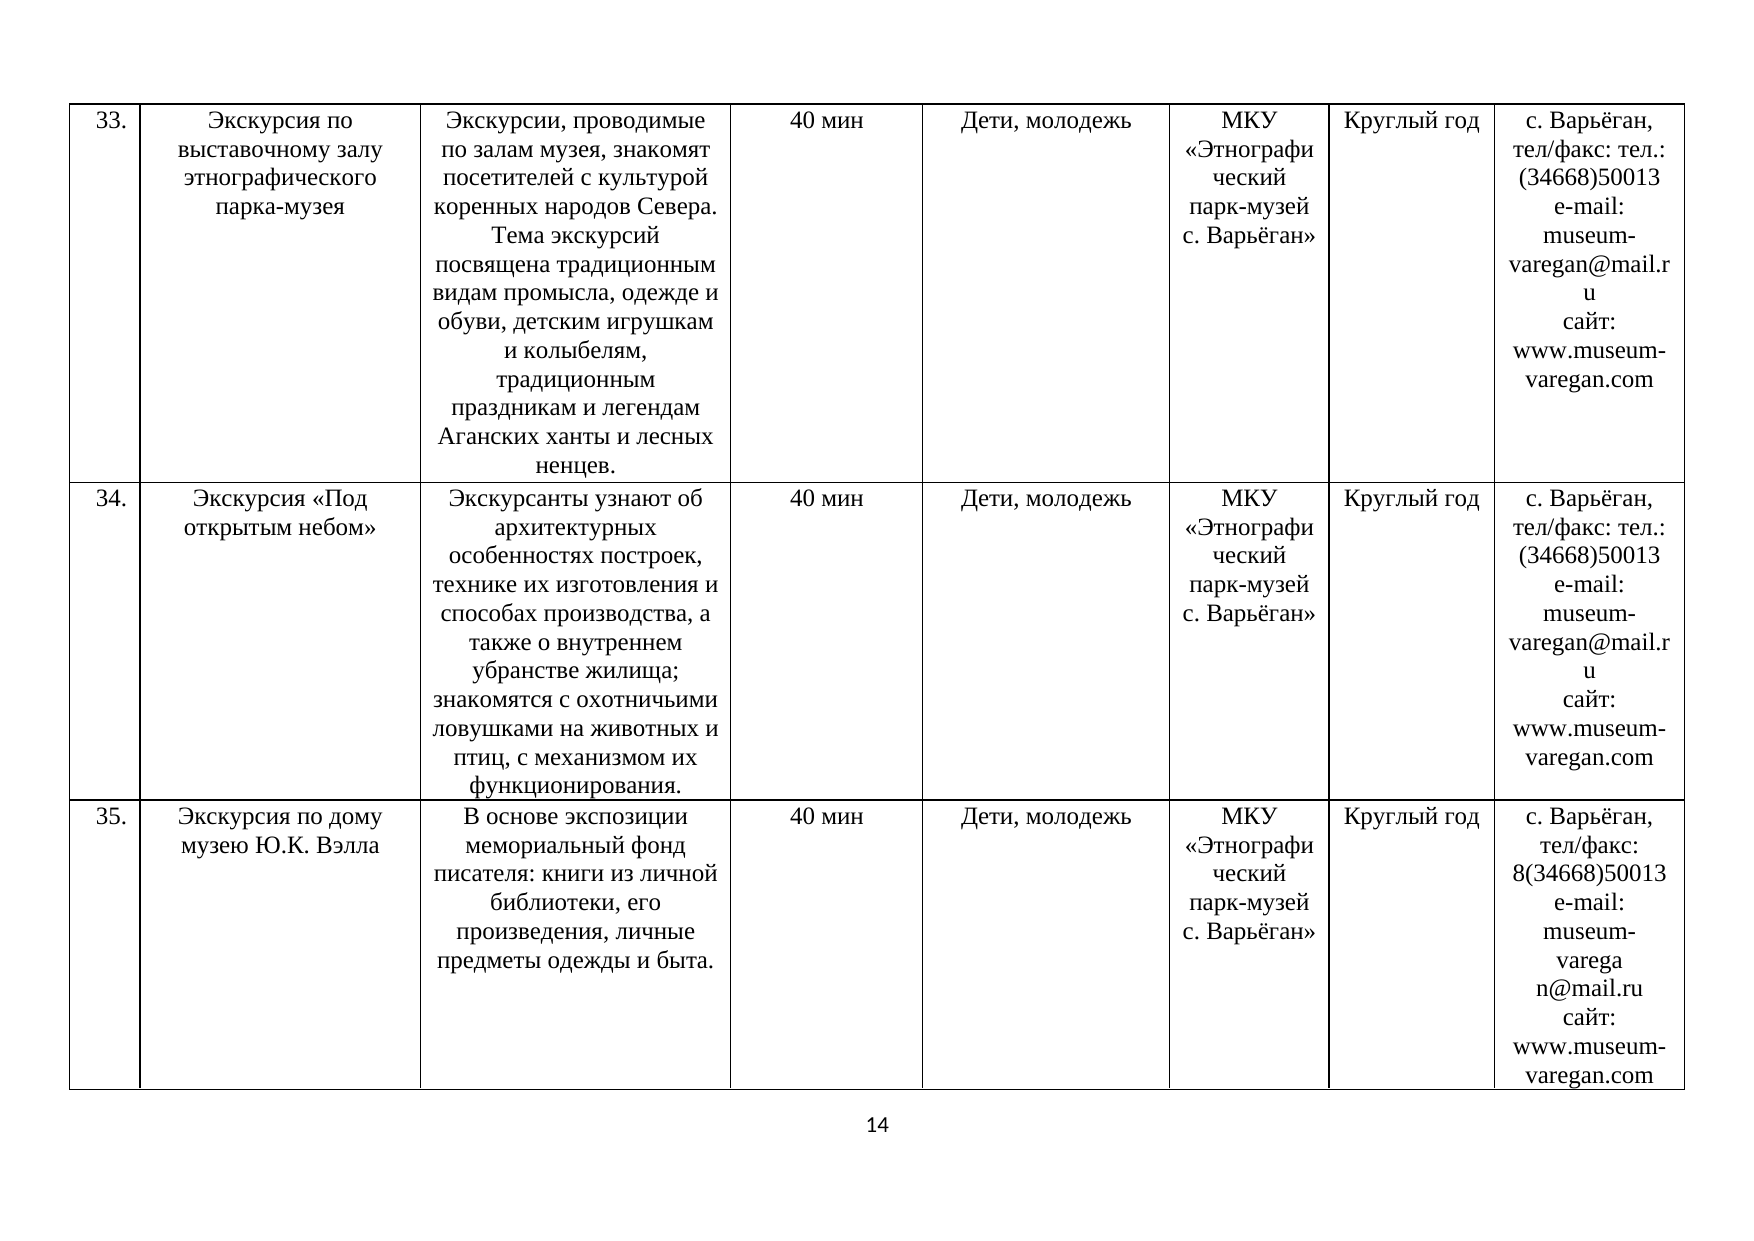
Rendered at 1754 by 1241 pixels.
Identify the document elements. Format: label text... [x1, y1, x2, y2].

table_cell МКУ «Этнографический парк-музей с. Варьёган» [1170, 801, 1328, 1088]
table_cell МКУ «Этнографический парк-музей с. Варьёган» [1170, 483, 1328, 799]
table_cell Экскурсии, проводимые по залам музея, знакомят посетителей с культурой коренных народов Севера. Тема экскурсий посвящена традиционным видам промысла, одежде и обуви, детским игрушкам и колыбелям, традиционным праздникам и легендам Аганских ханты и лесных ненцев. [421, 105, 730, 482]
table_cell с. Варьёган, тел/факс: тел.: (34668)50013 e-mail: museum-varegan@mail.ru сайт: www.museum-varegan.com [1495, 483, 1684, 799]
table_cell Экскурсия «Под открытым небом» [141, 483, 420, 799]
table_cell 40 мин [731, 105, 922, 482]
table_cell Круглый год [1330, 483, 1494, 799]
table_cell Экскурсия по выставочному залу этнографического парка-музея [141, 105, 420, 482]
table_cell Экскурсия по дому музею Ю.К. Вэлла [141, 801, 420, 1088]
table_cell [70, 105, 139, 482]
table_cell Экскурсанты узнают об архитектурных особенностях построек, технике их изготовления и способах производства, а также о внутреннем убранстве жилища; знакомятся с охотничьими ловушками на животных и птиц, с механизмом их функционирования. [421, 483, 730, 799]
table_cell с. Варьёган, тел/факс: 8(34668)50013 e-mail: museum-varegan@mail.ru сайт: www.museum-varegan.com [1495, 801, 1684, 1088]
table_cell Дети, молодежь [923, 801, 1169, 1088]
table_cell Круглый год [1330, 801, 1494, 1088]
table_cell МКУ «Этнографический парк-музей с. Варьёган» [1170, 105, 1328, 482]
table_cell 40 мин [731, 483, 922, 799]
table_cell [70, 801, 139, 1088]
table_cell [70, 483, 139, 799]
table_cell Дети, молодежь [923, 105, 1169, 482]
table_cell с. Варьёган, тел/факс: тел.: (34668)50013 e-mail: museum-varegan@mail.ru сайт: www.museum-varegan.com [1495, 105, 1684, 482]
table_cell 40 мин [731, 801, 922, 1088]
table_cell Круглый год [1330, 105, 1494, 482]
table_cell В основе экспозиции мемориальный фонд писателя: книги из личной библиотеки, его произведения, личные предметы одежды и быта. [421, 801, 730, 1088]
table_cell Дети, молодежь [923, 483, 1169, 799]
